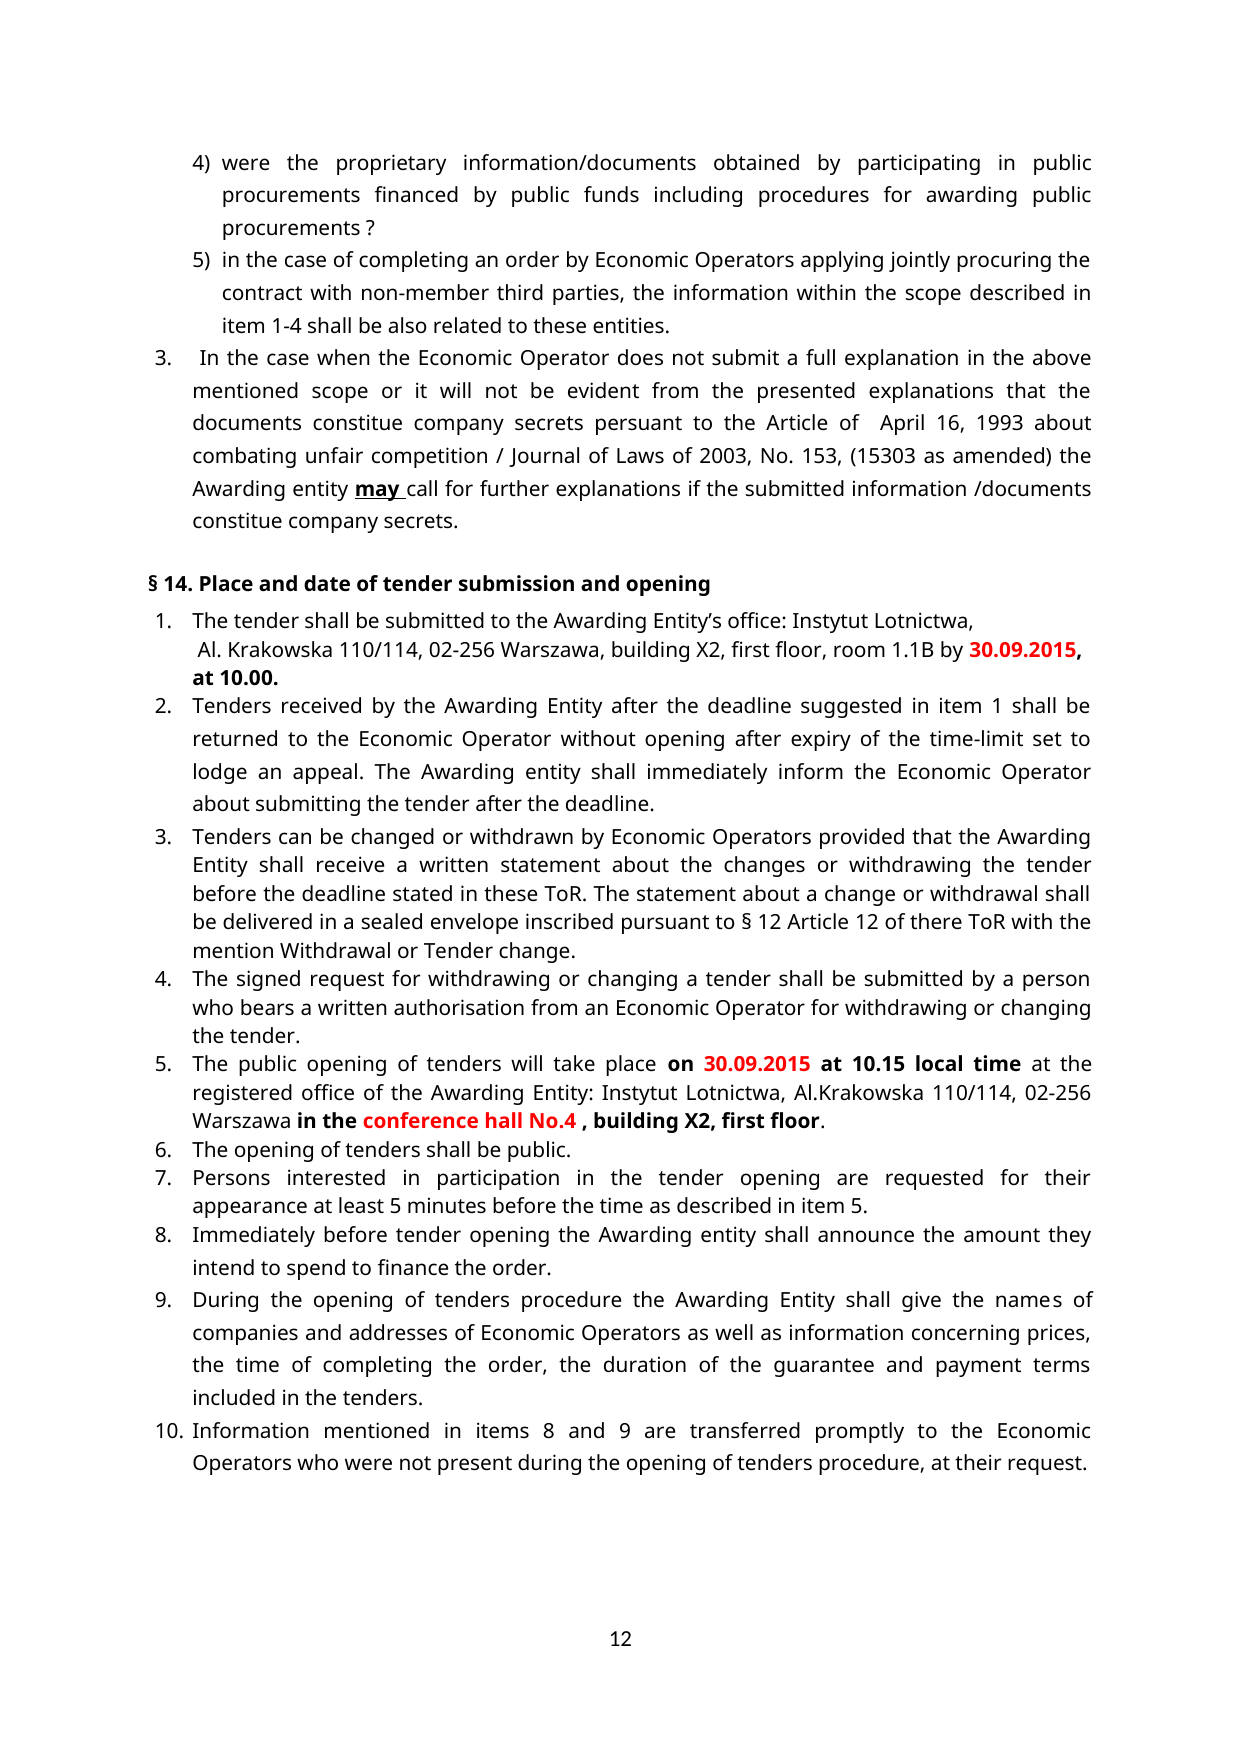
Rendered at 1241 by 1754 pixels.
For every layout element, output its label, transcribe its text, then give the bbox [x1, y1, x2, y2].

list The signed request for withdrawing or changing a tender shall be submitted by a person who bears a written authorisation from an Economic Operator for withdrawing or changing the tender. [154, 964, 1092, 1049]
list were the proprietary information/documents obtained by participating in public procurements financed by public funds including procedures for awarding public procurements ? [192, 148, 1092, 241]
list Tenders received by the Awarding Entity after the deadline suggested in item 1 shall be returned to the Economic Operator without opening after expiry of the time-limit set to lodge an appeal. The Awarding entity shall immediately inform the Economic Operator about submitting the tender after the deadline. [154, 692, 1092, 818]
list Tenders can be changed or withdrawn by Economic Operators provided that the Awarding Entity shall receive a written statement about the changes or withdrawing the tender before the deadline stated in these ToR. The statement about a change or withdrawal shall be delivered in a sealed envelope inscribed pursuant to § 12 Article 12 of there ToR with the mention Withdrawal or Tender change. [154, 822, 1092, 964]
list Persons interested in participation in the tender opening are requested for their appearance at least 5 minutes before the time as described in item 5. [154, 1163, 1092, 1220]
list The tender shall be submitted to the Awarding Entity’s office: Instytut Lotnictwa, [154, 606, 1092, 635]
list The public opening of tenders will take place on 30.09.2015 at 10.15 local time at the registered office of the Awarding Entity: Instytut Lotnictwa, Al.Krakowska 110/114, 02-256 Warszawa in the conference hall No.4 , building X2, first floor. [154, 1049, 1092, 1135]
list in the case of completing an order by Economic Operators applying jointly procuring the contract with non-member third parties, the information within the scope described in item 1-4 shall be also related to these entities. [192, 246, 1092, 339]
list The opening of tenders shall be public. [154, 1135, 1092, 1163]
list Information mentioned in items 8 and 9 are transferred promptly to the Economic Operators who were not present during the opening of tenders procedure, at their request. [154, 1416, 1092, 1477]
list In the case when the Economic Operator does not submit a full explanation in the above mentioned scope or it will not be evident from the presented explanations that the documents constitue company secrets persuant to the Article of April 16, 1993 about combating unfair competition / Journal of Laws of 2003, No. 153, (15303 as amended) the Awarding entity may call for further explanations if the submitted information /documents constitue company secrets. [154, 343, 1092, 535]
list During the opening of tenders procedure the Awarding Entity shall give the names of companies and addresses of Economic Operators as well as information concerning prices, the time of completing the order, the duration of the guarantee and payment terms included in the tenders. [154, 1285, 1092, 1412]
list Immediately before tender opening the Awarding entity shall announce the amount they intend to spend to finance the order. [154, 1220, 1092, 1281]
subtitle § 14. Place and date of tender submission and opening [148, 569, 1087, 598]
list Al. Krakowska 110/114, 02-256 Warszawa, building X2, first floor, room 1.1B by 30.09.2015, at 10.00. [192, 635, 1092, 692]
